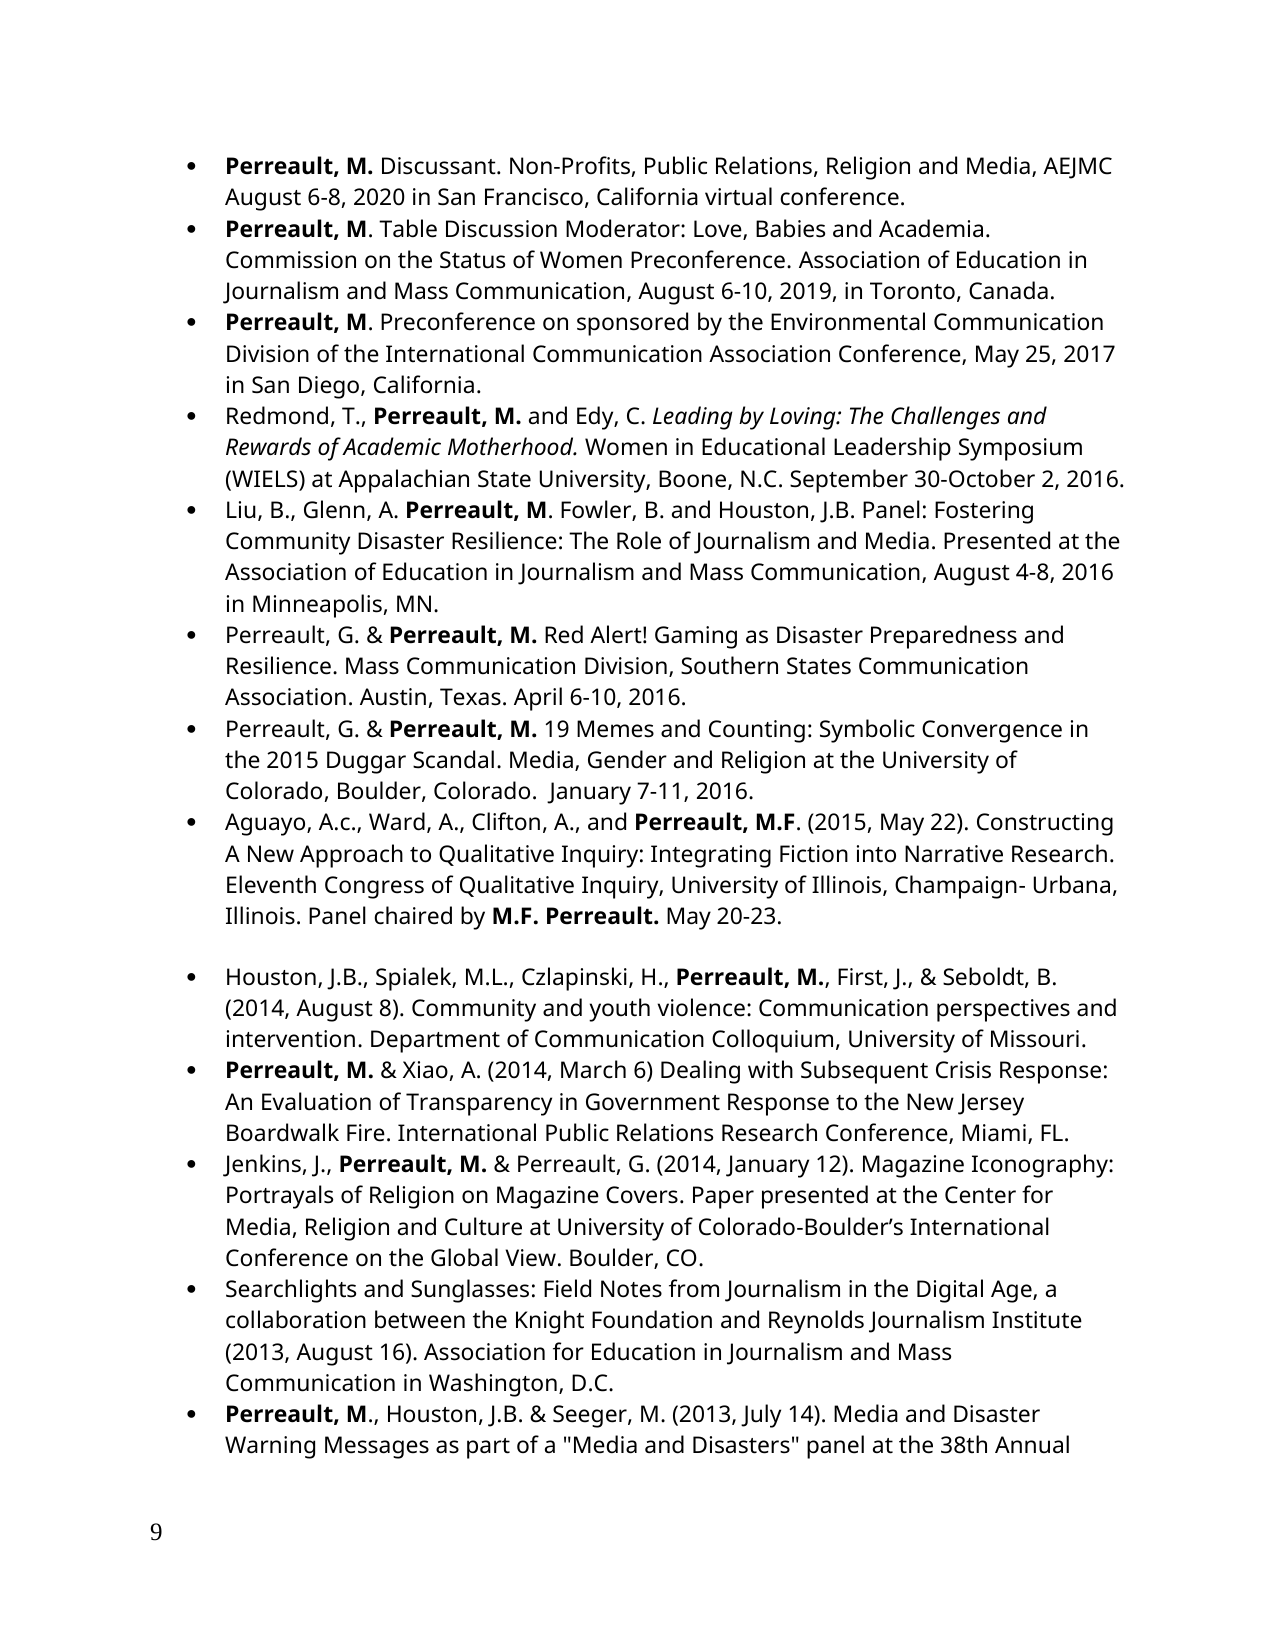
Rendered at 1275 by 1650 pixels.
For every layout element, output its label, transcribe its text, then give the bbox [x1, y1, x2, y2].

list Redmond, T., Perreault, M. and Edy, C. Leading by Loving: The Challenges and Rewards of Academic Motherhood. Women in Educational Leadership Symposium (WIELS) at Appalachian State University, Boone, N.C. September 30-October 2, 2016. [187, 400, 1125, 494]
list Perreault, M. Discussant. Non-Profits, Public Relations, Religion and Media, AEJMC August 6-8, 2020 in San Francisco, California virtual conference. [187, 150, 1125, 212]
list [187, 1398, 1125, 1460]
list Perreault, M. Table Discussion Moderator: Love, Babies and Academia. Commission on the Status of Women Preconference. Association of Education in Journalism and Mass Communication, August 6-10, 2019, in Toronto, Canada. [187, 212, 1125, 306]
list Perreault, M. Preconference on sponsored by the Environmental Communication Division of the International Communication Association Conference, May 25, 2017 in San Diego, California. [187, 306, 1125, 400]
list Aguayo, A.c., Ward, A., Clifton, A., and Perreault, M.F. (2015, May 22). Constructing A New Approach to Qualitative Inquiry: Integrating Fiction into Narrative Research. Eleventh Congress of Qualitative Inquiry, University of Illinois, Champaign- Urbana, Illinois. Panel chaired by M.F. Perreault. May 20-23. [187, 806, 1125, 931]
list Jenkins, J., Perreault, M. & Perreault, G. (2014, January 12). Magazine Iconography: Portrayals of Religion on Magazine Covers. Paper presented at the Center for Media, Religion and Culture at University of Colorado-Boulder’s International Conference on the Global View. Boulder, CO. [187, 1148, 1125, 1273]
list Perreault, G. & Perreault, M. Red Alert! Gaming as Disaster Preparedness and Resilience. Mass Communication Division, Southern States Communication Association. Austin, Texas. April 6-10, 2016. [187, 619, 1125, 712]
list Houston, J.B., Spialek, M.L., Czlapinski, H., Perreault, M., First, J., & Seboldt, B. (2014, August 8). Community and youth violence: Communication perspectives and intervention. Department of Communication Colloquium, University of Missouri. [187, 960, 1125, 1054]
list Searchlights and Sunglasses: Field Notes from Journalism in the Digital Age, a collaboration between the Knight Foundation and Reynolds Journalism Institute (2013, August 16). Association for Education in Journalism and Mass Communication in Washington, D.C. [187, 1273, 1125, 1398]
list Liu, B., Glenn, A. Perreault, M. Fowler, B. and Houston, J.B. Panel: Fostering Community Disaster Resilience: The Role of Journalism and Media. Presented at the Association of Education in Journalism and Mass Communication, August 4-8, 2016 in Minneapolis, MN. [187, 494, 1125, 619]
list Perreault, M. & Xiao, A. (2014, March 6) Dealing with Subsequent Crisis Response: An Evaluation of Transparency in Government Response to the New Jersey Boardwalk Fire. International Public Relations Research Conference, Miami, FL. [187, 1054, 1125, 1148]
list Perreault, G. & Perreault, M. 19 Memes and Counting: Symbolic Convergence in the 2015 Duggar Scandal. Media, Gender and Religion at the University of Colorado, Boulder, Colorado. January 7-11, 2016. [187, 712, 1125, 806]
